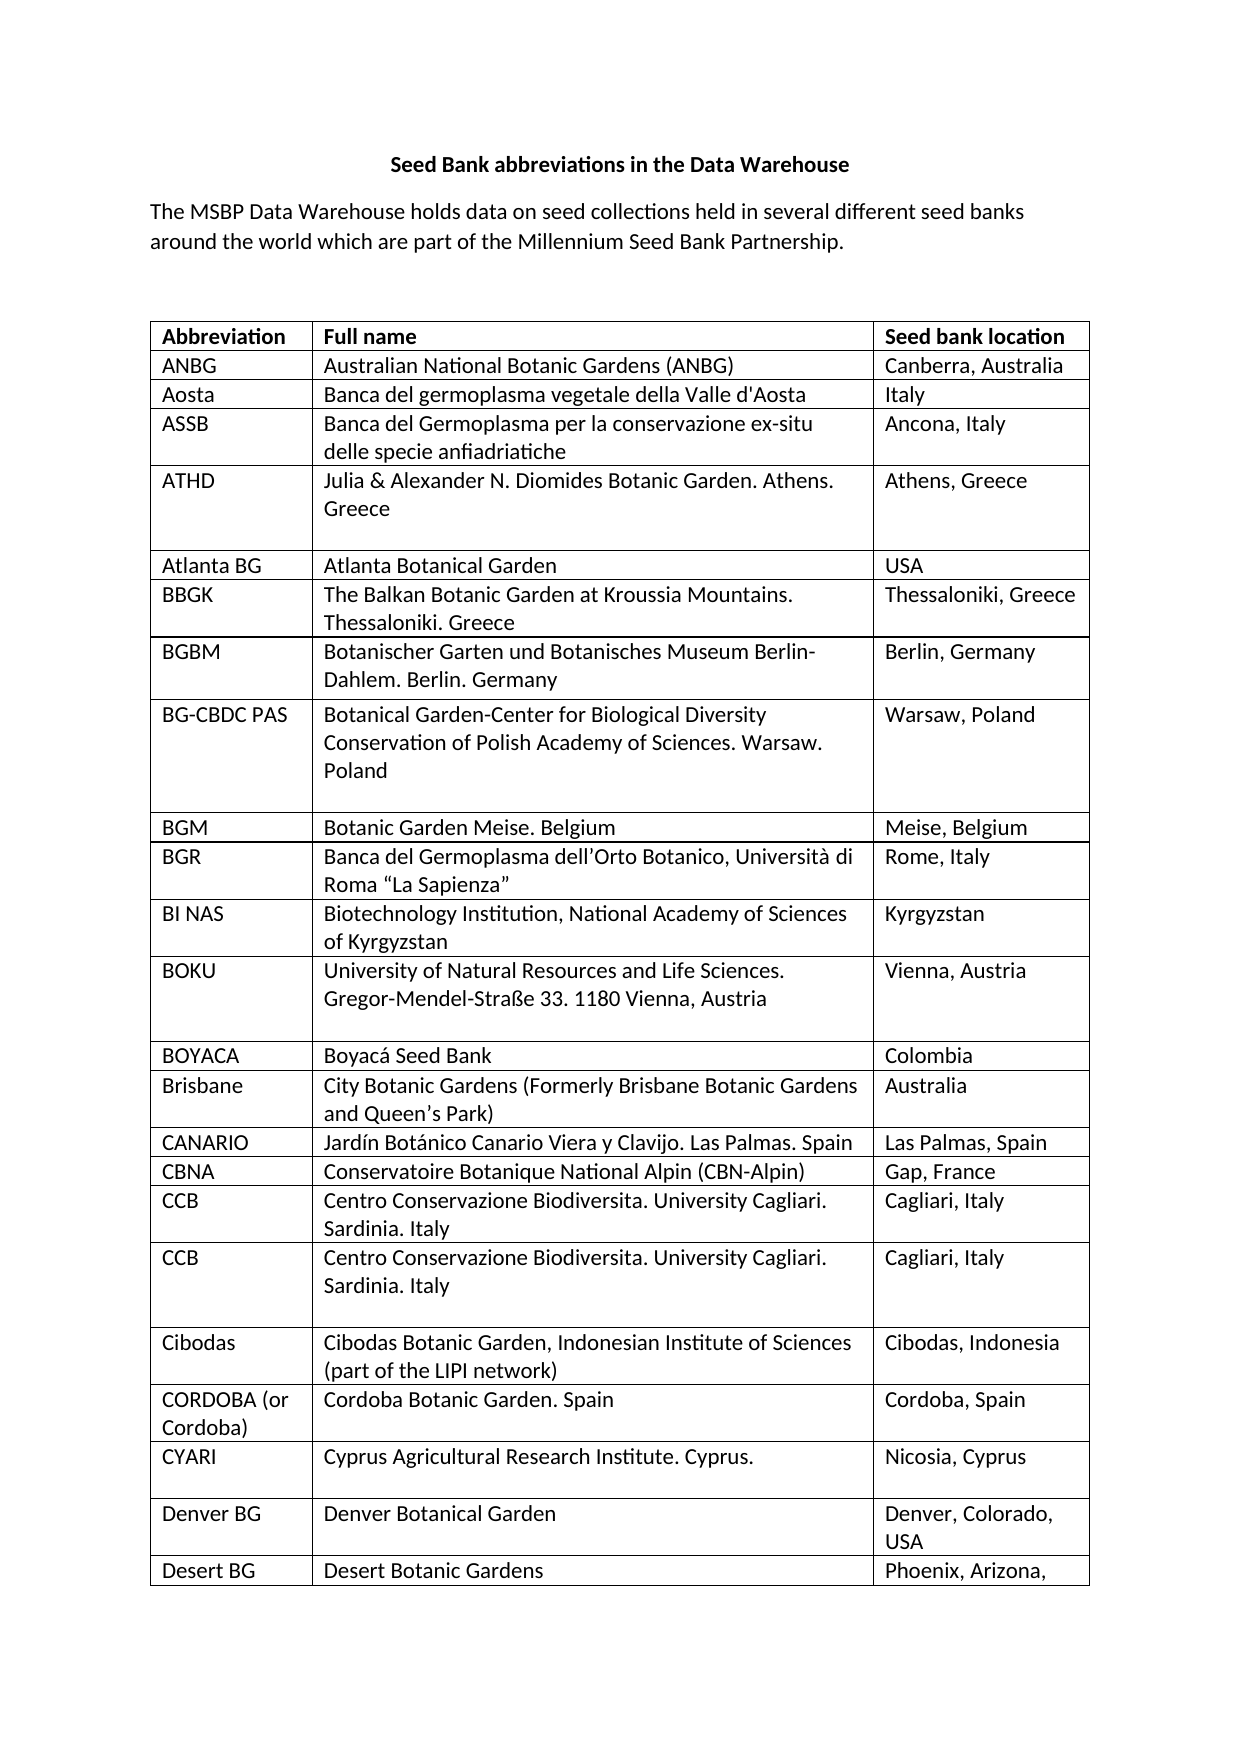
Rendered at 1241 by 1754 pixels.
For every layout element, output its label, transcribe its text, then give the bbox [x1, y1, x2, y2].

table_header Seed bank location [874, 322, 1089, 350]
table_cell CCB [151, 1243, 312, 1327]
table_cell Berlin, Germany [874, 638, 1089, 699]
table_cell Vienna, Austria [874, 957, 1089, 1041]
table_cell CYARI [151, 1442, 312, 1498]
table_cell Canberra, Australia [874, 351, 1089, 379]
table_cell Nicosia, Cyprus [874, 1442, 1089, 1498]
table_cell Rome, Italy [874, 843, 1089, 898]
table_cell Atlanta Botanical Garden [313, 551, 873, 579]
table_cell BGBM [151, 638, 312, 699]
table_cell Centro Conservazione Biodiversita. University Cagliari. Sardinia. Italy [313, 1243, 873, 1327]
table_cell Warsaw, Poland [874, 700, 1089, 812]
table_cell Italy [874, 380, 1089, 408]
table_cell Denver, Colorado, USA [874, 1499, 1089, 1555]
table_cell Athens, Greece [874, 466, 1089, 550]
table_cell The Balkan Botanic Garden at Kroussia Mountains. Thessaloniki. Greece [313, 580, 873, 636]
table_header Full name [313, 322, 873, 350]
table_cell Cibodas [151, 1328, 312, 1384]
table_cell ASSB [151, 409, 312, 465]
table_cell Cagliari, Italy [874, 1186, 1089, 1242]
table_cell CBNA [151, 1157, 312, 1185]
table_cell Las Palmas, Spain [874, 1128, 1089, 1156]
table_cell Centro Conservazione Biodiversita. University Cagliari. Sardinia. Italy [313, 1186, 873, 1242]
table_cell Banca del Germoplasma dell’Orto Botanico, Università di Roma “La Sapienza” [313, 843, 873, 898]
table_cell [874, 1556, 1089, 1584]
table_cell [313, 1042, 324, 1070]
table_cell Cagliari, Italy [874, 1243, 1089, 1327]
table_cell BI NAS [151, 900, 312, 956]
table_cell Australian National Botanic Gardens (ANBG) [313, 351, 873, 379]
table_cell Banca del germoplasma vegetale della Valle d'Aosta [313, 380, 873, 408]
table_cell Denver BG [151, 1499, 312, 1555]
table_cell Aosta [151, 380, 312, 408]
table_cell BOYACA [151, 1042, 312, 1070]
table_cell Conservatoire Botanique National Alpin (CBN-Alpin) [313, 1157, 873, 1185]
table_cell Botanic Garden Meise. Belgium [313, 813, 873, 841]
text Seed Bank abbreviations in the Data Warehouse [150, 150, 1090, 178]
table_cell Biotechnology Institution, National Academy of Sciences of Kyrgyzstan [313, 900, 873, 956]
table_header Abbreviation [151, 322, 312, 350]
table_cell CANARIO [151, 1128, 312, 1156]
table_cell Cordoba, Spain [874, 1385, 1089, 1441]
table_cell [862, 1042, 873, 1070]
table_cell Cibodas, Indonesia [874, 1328, 1089, 1384]
table_cell Julia & Alexander N. Diomides Botanic Garden. Athens. Greece [313, 466, 873, 550]
table_cell ANBG [151, 351, 312, 379]
table_cell Cordoba Botanic Garden. Spain [313, 1385, 873, 1441]
table_cell University of Natural Resources and Life Sciences. Gregor-Mendel-Straße 33. 1180 Vienna, Austria [313, 957, 873, 1041]
table_cell Brisbane [151, 1071, 312, 1127]
table_cell Meise, Belgium [874, 813, 1089, 841]
table_cell Colombia [874, 1042, 1089, 1070]
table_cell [313, 1556, 873, 1584]
table_cell BGR [151, 843, 312, 898]
table_cell ATHD [151, 466, 312, 550]
table_cell City Botanic Gardens (Formerly Brisbane Botanic Gardens and Queen’s Park) [313, 1071, 873, 1127]
table_cell Kyrgyzstan [874, 900, 1089, 956]
table_cell Atlanta BG [151, 551, 312, 579]
table_cell Botanical Garden-Center for Biological Diversity Conservation of Polish Academy of Sciences. Warsaw. Poland [313, 700, 873, 812]
table_cell Australia [874, 1071, 1089, 1127]
table_cell Banca del Germoplasma per la conservazione ex-situ delle specie anfiadriatiche [313, 409, 873, 465]
table_cell Ancona, Italy [874, 409, 1089, 465]
table_cell BBGK [151, 580, 312, 636]
text The MSBP Data Warehouse holds data on seed collections held in several different seed banks around the world which are part of the Millennium Seed Bank Partnership. [150, 197, 1090, 255]
table_cell CORDOBA (or Cordoba) [151, 1385, 312, 1441]
table_cell USA [874, 551, 1089, 579]
table_cell BGM [151, 813, 312, 841]
table_cell Thessaloniki, Greece [874, 580, 1089, 636]
table_cell Cyprus Agricultural Research Institute. Cyprus. [313, 1442, 873, 1498]
table_cell Cibodas Botanic Garden, Indonesian Institute of Sciences (part of the LIPI network) [313, 1328, 873, 1384]
table_cell BG-CBDC PAS [151, 700, 312, 812]
table_cell Denver Botanical Garden [313, 1499, 873, 1555]
table_cell BOKU [151, 957, 312, 1041]
table_cell Desert BG [151, 1556, 312, 1584]
table_cell Botanischer Garten und Botanisches Museum Berlin-Dahlem. Berlin. Germany [313, 638, 873, 699]
table_cell Gap, France [874, 1157, 1089, 1185]
table_cell CCB [151, 1186, 312, 1242]
table_cell Jardín Botánico Canario Viera y Clavijo. Las Palmas. Spain [313, 1128, 873, 1156]
